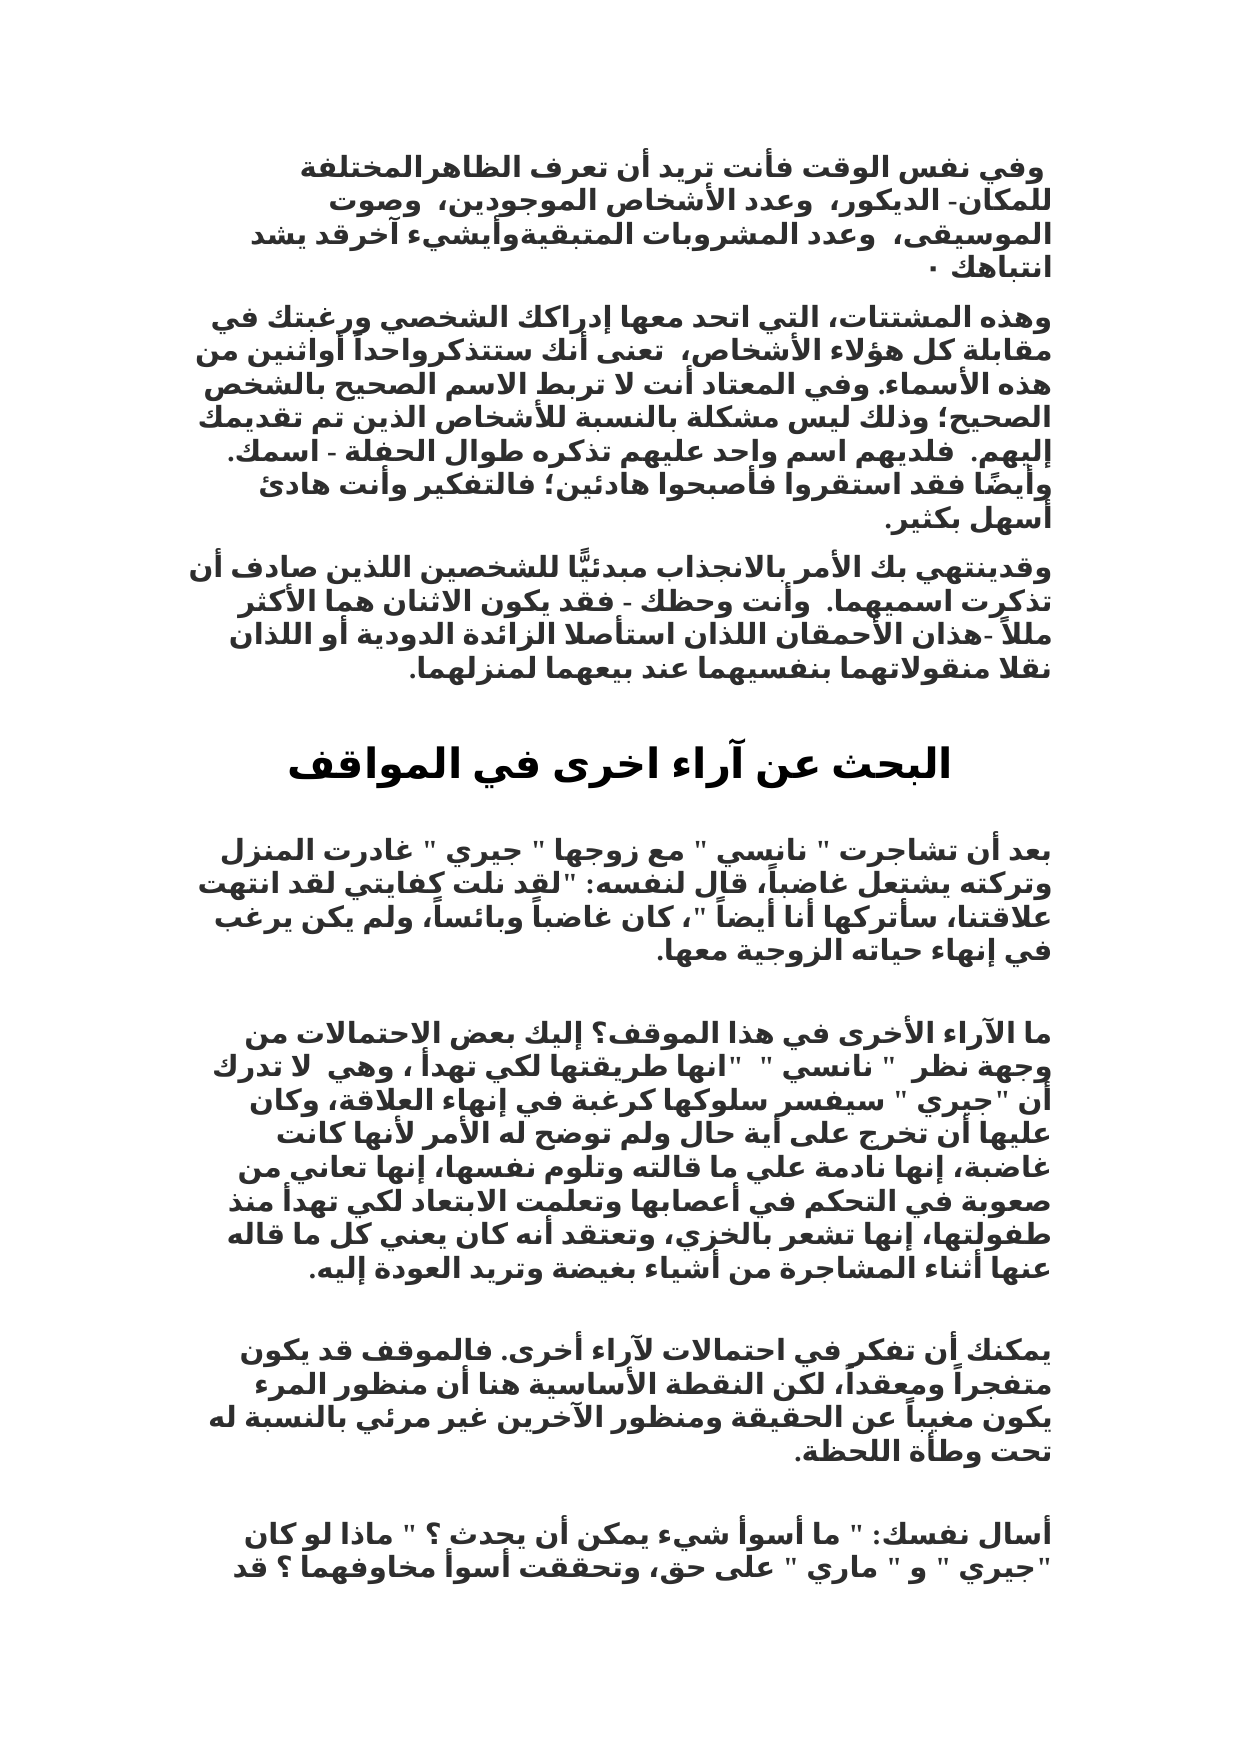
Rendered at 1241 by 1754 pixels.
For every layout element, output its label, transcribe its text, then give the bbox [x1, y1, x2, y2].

text وقدينتهي بك الأمر بالانجذاب مبدئيًّا للشخصين اللذين صادف أن تذكرت اسميهما. وأنت وحظك - فقد يكون الاثنان هما الأكثر مللاً -هذان الأحمقان اللذان استأصلا الزائدة الدودية أو اللذان نقلا منقولاتهما بنفسيهما عند بيعهما لمنزلهما. [187, 550, 1053, 684]
text يمكنك أن تفكر في احتمالات لآراء أخرى. فالموقف قد يكون متفجراً ومعقداً، لكن النقطة الأساسية هنا أن منظور المرء يكون مغيباً عن الحقيقة ومنظور الآخرين غير مرئي‏ بالنسبة له تحت وطأة اللحظة. ‏ [187, 1333, 1053, 1501]
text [187, 1517, 1053, 1584]
text وهذه المشتتات، التي اتحد معها إدراكك الشخصي ورغبتك في مقابلة كل هؤلاء الأشخاص، تعنى أنك ستتذكرواحداً أواثنين من هذه الأسماء. وفي المعتاد أنت لا تربط الاسم الصحيح بالشخص الصحيح؛ وذلك ليس مشكلة بالنسبة للأشخاص الذين تم تقديمك إليهم. فلديهم اسم واحد عليهم تذكره طوال الحفلة - اسمك. وأيضًا فقد استقروا فأصبحوا هادئين؛ فالتفكير وأنت هادئ أسهل بكثير. [187, 300, 1053, 534]
text بعد أن تشاجرت " نانسي " مع زوجها " جيري " غادرت المنزل وتركته يشتعل غاضباً، قال لنفسه: "لقد نلت كفايتي لقد انتهت علاقتنا، سأتركها أنا أيضاً "، كان غاضباً وبائساً، ولم يكن يرغب في إنهاء حياته الزوجية معها. ‏ [187, 833, 1053, 1000]
text البحث عن آراء اخرى في المواقف ‏ [187, 740, 1053, 817]
text وفي نفس الوقت فأنت تريد أن تعرف الظاهرالمختلفة للمكان- الديكور، وعدد الأشخاص الموجودين، وصوت الموسيقى، وعدد المشروبات المتبقيةوأيشيء آخرقد يشد انتباهك ٠ [187, 150, 1053, 284]
text ما الآراء الأخرى في هذا الموقف؟ إليك بعض الاحتمالات من وجهة نظر " نانسي " "انها طريقتها لكي تهدأ ، وهي لا تدرك أن "جيري " سيفسر سلوكها كرغبة في إنهاء العلاقة، وكان عليها أن تخرج على أية حال ولم توضح له الأمر لأنها كانت غاضبة، إنها نادمة علي ما قالته وتلوم نفسها، إنها تعاني من صعوبة في التحكم في أعصابها وتعلمت الابتعاد لكي تهدأ منذ طفولتها، إنها تشعر بالخزي، وتعتقد أنه كان يعني كل ما قاله عنها أثناء المشاجرة من أشياء بغيضة وتريد العودة إليه. ‏ [187, 1016, 1053, 1318]
